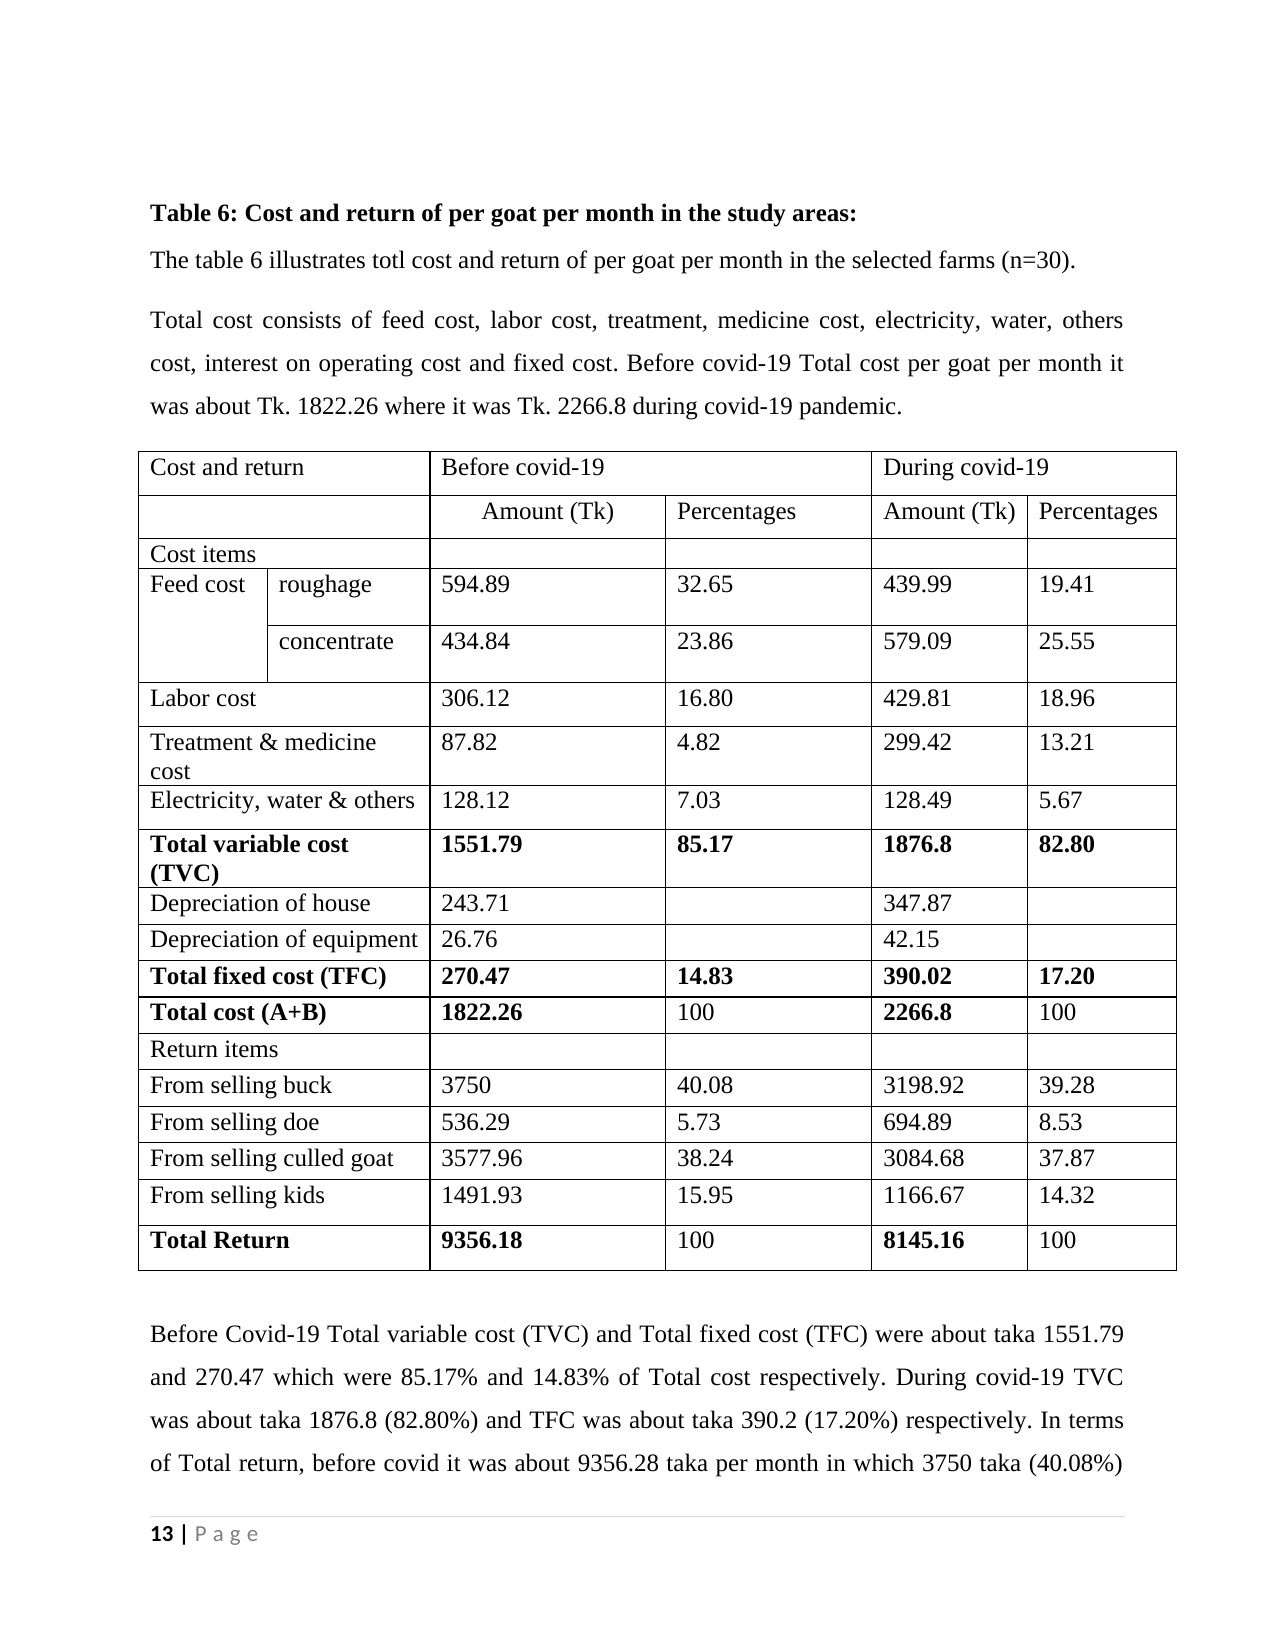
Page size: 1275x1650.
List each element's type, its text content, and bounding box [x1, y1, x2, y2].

table_cell From selling kids [139, 1180, 429, 1224]
table_cell 4.82 [666, 727, 871, 784]
table_cell 579.09 [872, 626, 1027, 682]
table_cell 1551.79 [431, 830, 665, 887]
table_cell 1876.8 [872, 830, 1027, 887]
table_cell [666, 539, 871, 568]
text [150, 1319, 1125, 1477]
table_cell 390.02 [872, 961, 1027, 996]
table_cell 85.17 [666, 830, 871, 887]
table_cell 19.41 [1028, 569, 1176, 625]
table_cell 17.20 [1028, 961, 1176, 996]
table_cell 3577.96 [431, 1143, 665, 1179]
table_cell 82.80 [1028, 830, 1176, 887]
table_cell [872, 539, 1027, 568]
text The table 6 illustrates totl cost and return of per goat per month in the selected farms (n=30). [150, 245, 1125, 274]
table_cell 37.87 [1028, 1143, 1176, 1179]
table_cell 347.87 [872, 888, 1027, 923]
table_cell 429.81 [872, 683, 1027, 726]
table_cell Labor cost [139, 683, 429, 726]
table_cell Total fixed cost (TFC) [139, 961, 429, 996]
table_cell Percentages [666, 496, 871, 538]
table_cell [666, 888, 871, 923]
table_cell 14.83 [666, 961, 871, 996]
table_cell 1822.26 [431, 998, 665, 1033]
table_cell 100 [666, 998, 871, 1033]
table_cell 7.03 [666, 786, 871, 828]
table_cell [1028, 539, 1176, 568]
text Table 6: Cost and return of per goat per month in the study areas: [150, 198, 1125, 226]
table_cell 23.86 [666, 626, 871, 682]
table_cell 439.99 [872, 569, 1027, 625]
table_cell Percentages [1028, 496, 1176, 538]
table_cell 5.67 [1028, 786, 1176, 828]
table_cell Treatment & medicine cost [139, 727, 429, 784]
table_cell 13.21 [1028, 727, 1176, 784]
table_cell 26.76 [431, 925, 665, 960]
table_cell Depreciation of equipment [139, 925, 429, 960]
table_cell [431, 539, 665, 568]
table_cell 87.82 [431, 727, 665, 784]
table_cell Amount (Tk) [872, 496, 1027, 538]
table_cell 3084.68 [872, 1143, 1027, 1179]
table_cell 38.24 [666, 1143, 871, 1179]
table_cell [1028, 925, 1176, 960]
text Total cost consists of feed cost, labor cost, treatment, medicine cost, electricity, water, others cost, interest on operating cost and fixed cost. Before covid-19 Total cost per goat per month it was about Tk. 1822.26 where it was Tk. 2266.8 during covid-19 pandemic. [150, 305, 1125, 420]
table_cell 32.65 [666, 569, 871, 625]
table_cell 5.73 [666, 1107, 871, 1142]
table_cell 306.12 [431, 683, 665, 726]
table_cell Total cost (A+B) [139, 998, 429, 1033]
table_cell 1166.67 [872, 1180, 1027, 1224]
table_cell Feed cost [139, 569, 267, 682]
table_cell 9356.18 [431, 1226, 665, 1270]
table_cell From selling doe [139, 1107, 429, 1142]
table_cell From selling culled goat [139, 1143, 429, 1179]
table_cell 18.96 [1028, 683, 1176, 726]
table_cell 14.32 [1028, 1180, 1176, 1224]
table_header Before covid-19 [431, 452, 871, 495]
table_cell 128.12 [431, 786, 665, 828]
table_cell Return items [139, 1034, 429, 1069]
table_cell 594.89 [431, 569, 665, 625]
table_cell 15.95 [666, 1180, 871, 1224]
table_cell 2266.8 [872, 998, 1027, 1033]
table_cell 694.89 [872, 1107, 1027, 1142]
table_cell 100 [1028, 1226, 1176, 1270]
table_cell 434.84 [431, 626, 665, 682]
table_cell 100 [1028, 998, 1176, 1033]
table_cell 299.42 [872, 727, 1027, 784]
table_cell 39.28 [1028, 1070, 1176, 1106]
table_cell 3750 [431, 1070, 665, 1106]
table_cell [666, 1034, 871, 1069]
table_header During covid-19 [872, 452, 1176, 495]
table_cell Total Return [139, 1226, 429, 1270]
table_cell Cost items [139, 539, 429, 568]
table_cell concentrate [268, 626, 429, 682]
table_cell 100 [666, 1226, 871, 1270]
table_cell Depreciation of house [139, 888, 429, 923]
table_cell 25.55 [1028, 626, 1176, 682]
table_cell Electricity, water & others [139, 786, 429, 828]
table_cell [1028, 1034, 1176, 1069]
table_cell [139, 496, 429, 538]
table_cell 3198.92 [872, 1070, 1027, 1106]
table_cell 128.49 [872, 786, 1027, 828]
table_cell 536.29 [431, 1107, 665, 1142]
table_cell 8.53 [1028, 1107, 1176, 1142]
table_cell [666, 925, 871, 960]
table_cell 42.15 [872, 925, 1027, 960]
table_cell Total variable cost (TVC) [139, 830, 429, 887]
table_cell 1491.93 [431, 1180, 665, 1224]
table_cell 40.08 [666, 1070, 871, 1106]
table_cell [431, 1034, 665, 1069]
table_cell 16.80 [666, 683, 871, 726]
table_cell From selling buck [139, 1070, 429, 1106]
table_cell 243.71 [431, 888, 665, 923]
table_cell 8145.16 [872, 1226, 1027, 1270]
table_cell roughage [268, 569, 429, 625]
table_header Cost and return [139, 452, 429, 495]
table_cell Amount (Tk) [431, 496, 665, 538]
table_cell [872, 1034, 1027, 1069]
table_cell [1028, 888, 1176, 923]
table_cell 270.47 [431, 961, 665, 996]
